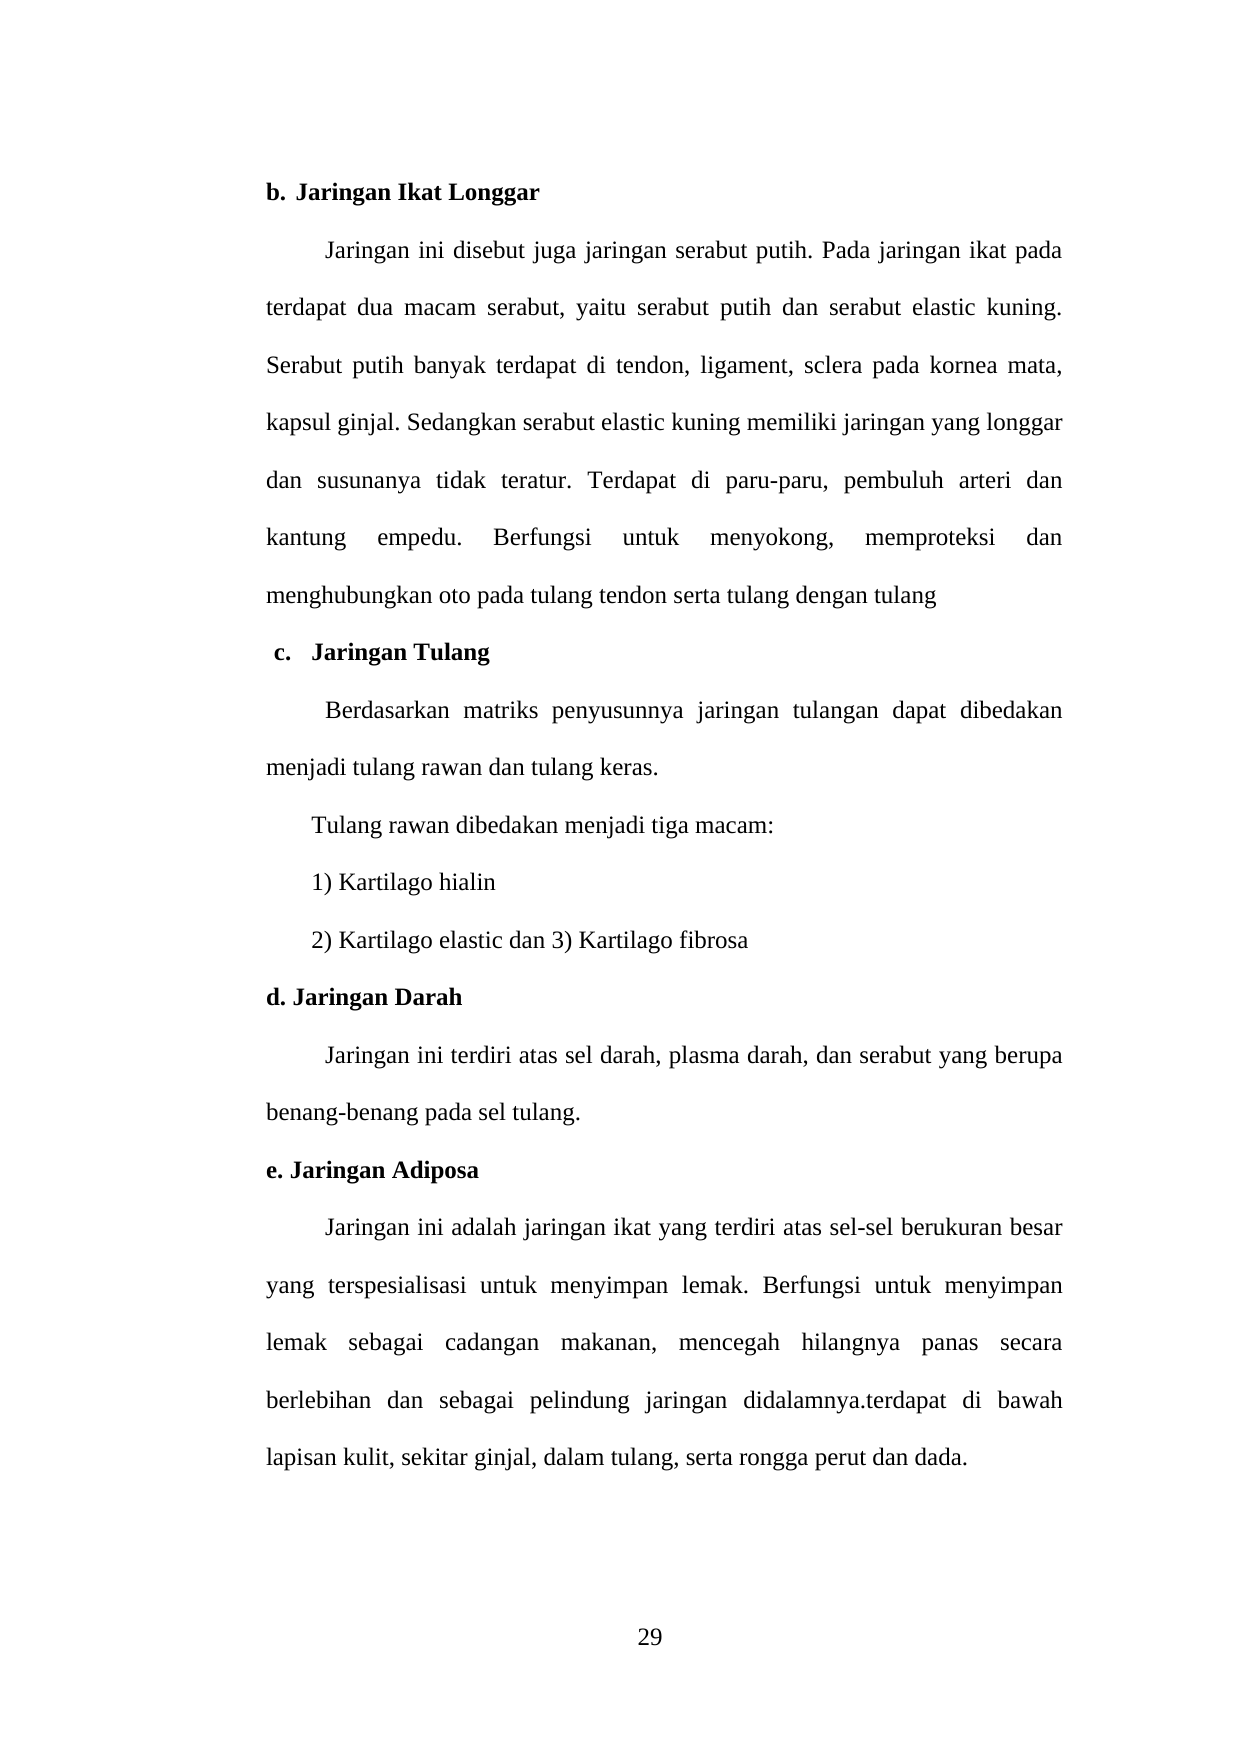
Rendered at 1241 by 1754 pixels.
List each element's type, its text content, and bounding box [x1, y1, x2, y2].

text Jaringan ini disebut juga jaringan serabut putih. Pada jaringan ikat pada terdapat dua macam serabut, yaitu serabut putih dan serabut elastic kuning. Serabut putih banyak terdapat di tendon, ligament, sclera pada kornea mata, kapsul ginjal. Sedangkan serabut elastic kuning memiliki jaringan yang longgar dan susunanya tidak teratur. Terdapat di paru-paru, pembuluh arteri dan kantung empedu. Berfungsi untuk menyokong, memproteksi dan menghubungkan oto pada tulang tendon serta tulang dengan tulang [266, 235, 1063, 608]
text Tulang rawan dibedakan menjadi tiga macam: [236, 810, 1063, 838]
text Jaringan ini terdiri atas sel darah, plasma darah, dan serabut yang berupa benang-benang pada sel tulang. [266, 1040, 1063, 1126]
list Jaringan Ikat Longgar [266, 177, 1063, 206]
text 2) Kartilago elastic dan 3) Kartilago fibrosa [236, 925, 1063, 953]
text Berdasarkan matriks penyusunnya jaringan tulangan dapat dibedakan menjadi tulang rawan dan tulang keras. [266, 695, 1063, 781]
list Jaringan Tulang [274, 637, 1063, 666]
text e. Jaringan Adiposa [266, 1155, 1063, 1183]
text Jaringan ini adalah jaringan ikat yang terdiri atas sel-sel berukuran besar yang terspesialisasi untuk menyimpan lemak. Berfungsi untuk menyimpan lemak sebagai cadangan makanan, mencegah hilangnya panas secara berlebihan dan sebagai pelindung jaringan didalamnya.terdapat di bawah lapisan kulit, sekitar ginjal, dalam tulang, serta rongga perut dan dada. [266, 1212, 1063, 1471]
text 1) Kartilago hialin [236, 867, 1063, 896]
text d. Jaringan Darah [266, 982, 1063, 1011]
